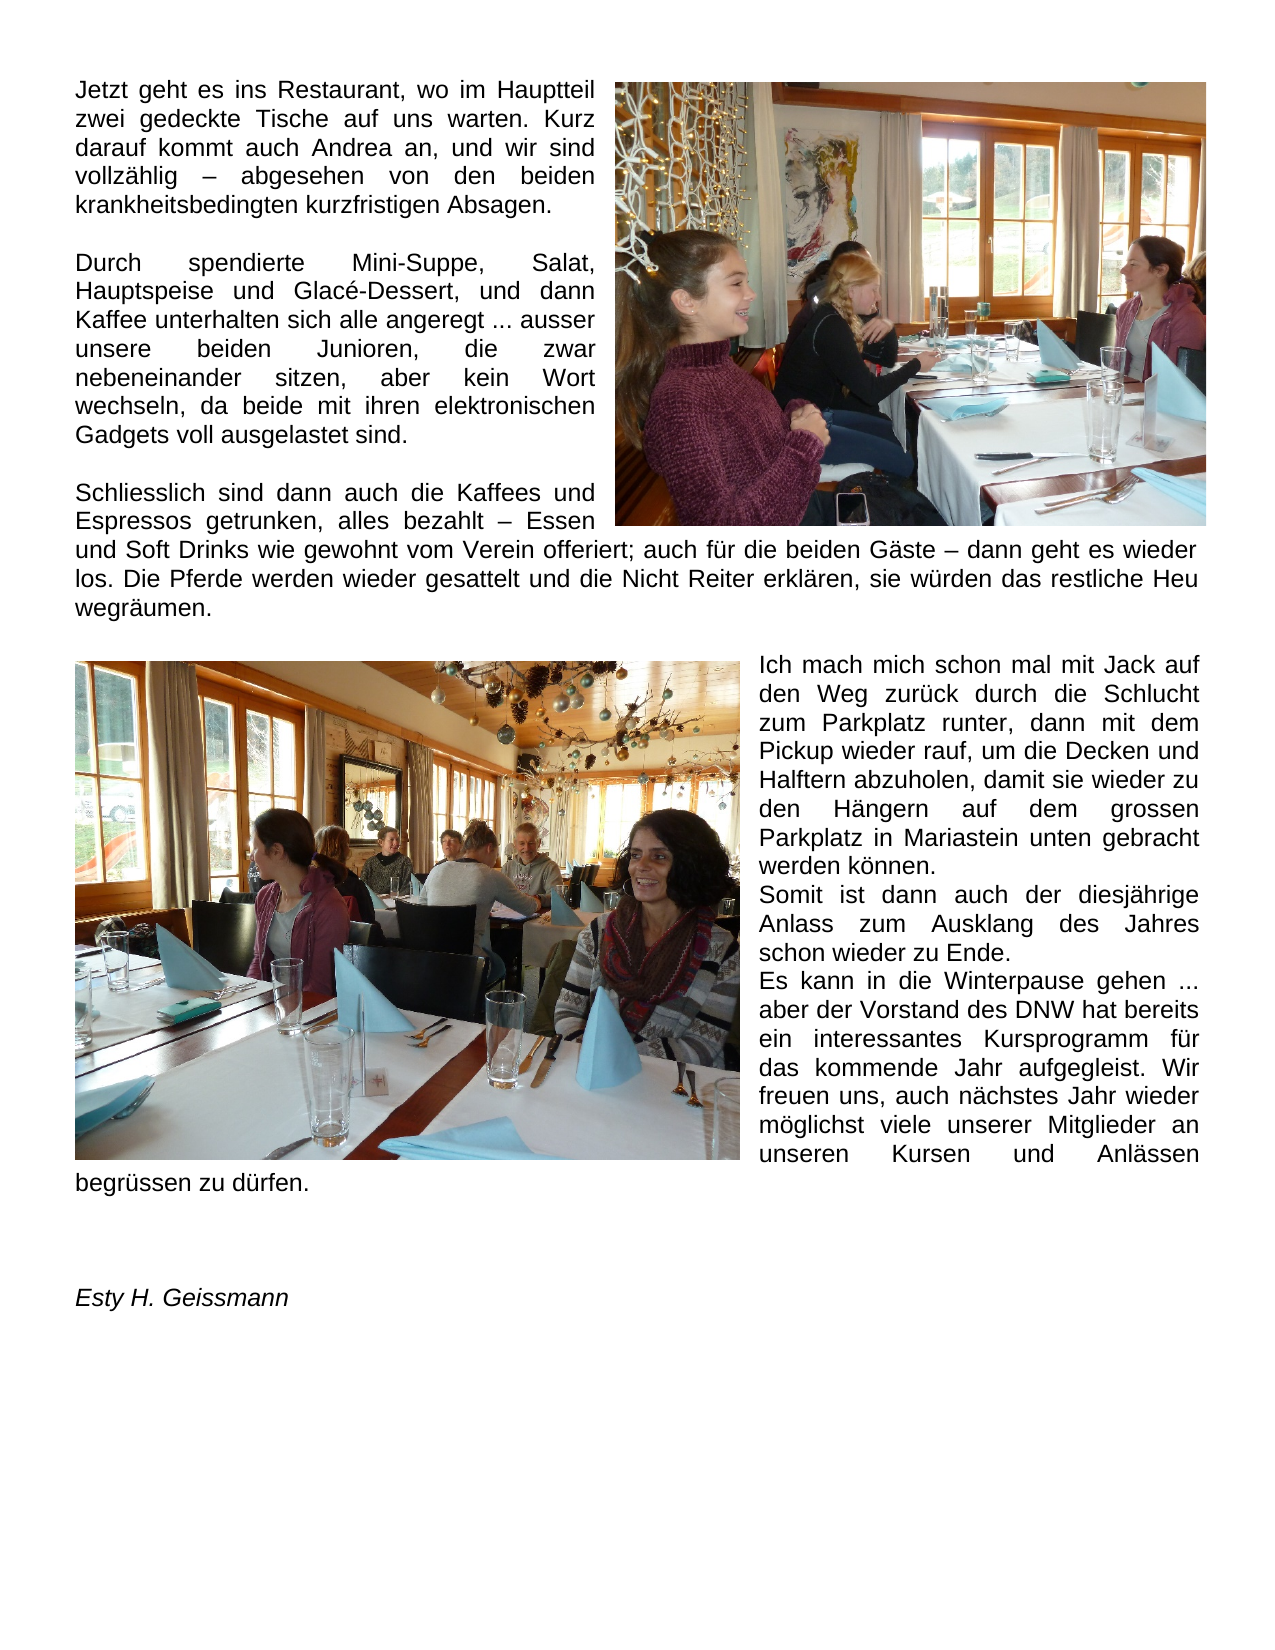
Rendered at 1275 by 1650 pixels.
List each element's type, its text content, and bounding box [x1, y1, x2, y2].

text Schliesslich sind dann auch die Kaffees und Espressos getrunken, alles bezahlt – Essen und Soft Drinks wie gewohnt vom Verein offeriert; auch für die beiden Gäste – dann geht es wieder los. Die Pferde werden wieder gesattelt und die Nicht Reiter erklären, sie würden das restliche Heu wegräumen. [75, 477, 1200, 621]
text Esty H. Geissmann [75, 1282, 1200, 1311]
text Durch spendierte Mini-Suppe, Salat, Hauptspeise und Glacé-Dessert, und dann Kaffee unterhalten sich alle angeregt ... ausser unsere beiden Junioren, die zwar nebeneinander sitzen, aber kein Wort wechseln, da beide mit ihren elektronischen Gadgets voll ausgelastet sind. [75, 247, 615, 449]
text Somit ist dann auch der diesjährige Anlass zum Ausklang des Jahres schon wieder zu Ende. [740, 880, 1200, 966]
text Es kann in die Winterpause gehen ... aber der Vorstand des DNW hat bereits ein interessantes Kursprogramm für das kommende Jahr aufgegleist. Wir freuen uns, auch nächstes Jahr wieder möglichst viele unserer Mitglieder an unseren Kursen und Anlässen begrüssen zu dürfen. [75, 966, 1200, 1196]
text Ich mach mich schon mal mit Jack auf den Weg zurück durch die Schlucht zum Parkplatz runter, dann mit dem Pickup wieder rauf, um die Decken und Halftern abzuholen, damit sie wieder zu den Hängern auf dem grossen Parkplatz in Mariastein unten gebracht werden können. [75, 650, 1200, 880]
picture [75, 661, 740, 1160]
picture [615, 82, 1207, 526]
text Jetzt geht es ins Restaurant, wo im Hauptteil zwei gedeckte Tische auf uns warten. Kurz darauf kommt auch Andrea an, und wir sind vollzählig – abgesehen von den beiden krankheitsbedingten kurzfristigen Absagen. [75, 75, 1200, 219]
